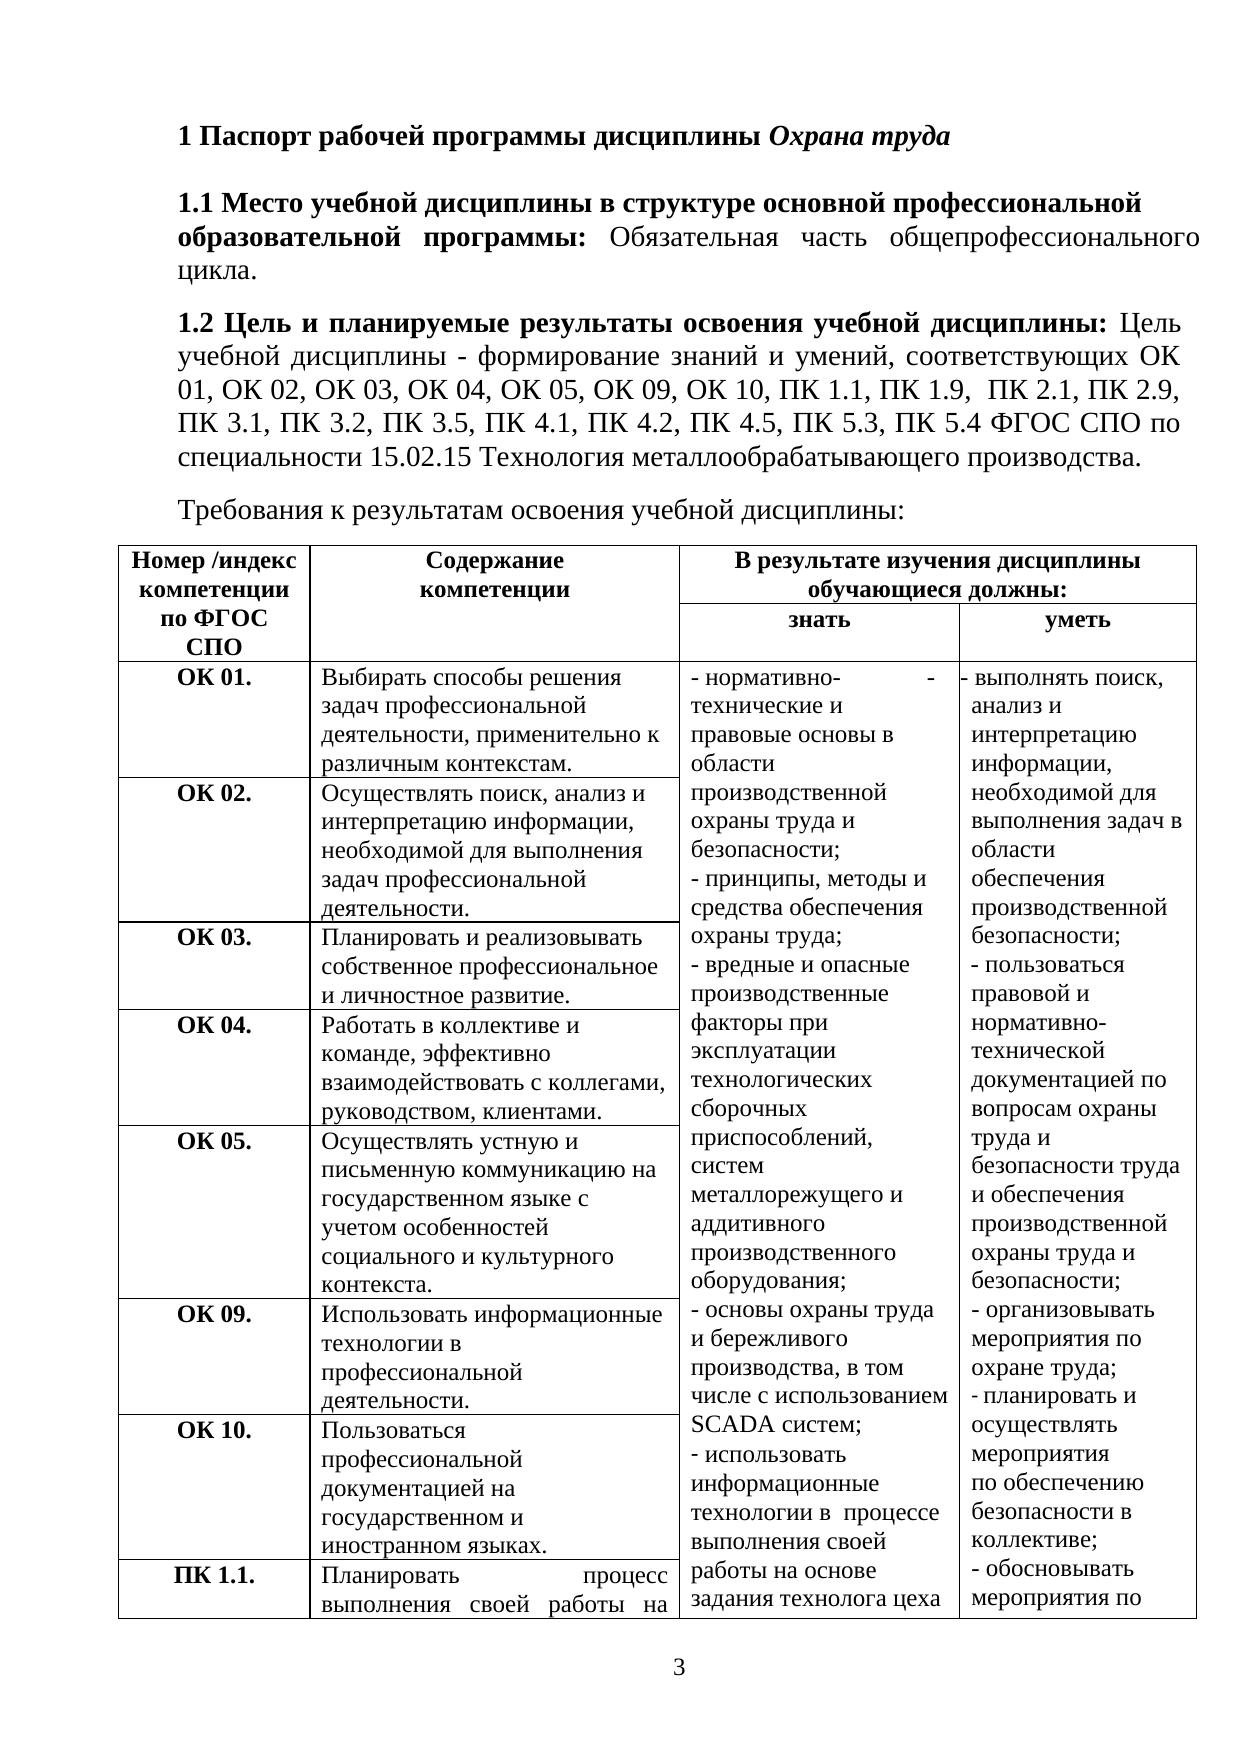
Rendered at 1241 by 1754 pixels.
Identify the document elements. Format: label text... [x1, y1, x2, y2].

table_cell Пользоваться профессиональной документацией на государственном и иностранном языках. [311, 1415, 679, 1559]
table_cell ОК 09. [119, 1299, 309, 1414]
table_cell ОК 04. [119, 1010, 309, 1125]
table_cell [311, 1560, 679, 1618]
text образовательной программы: Обязательная часть общепрофессионального цикла. [177, 219, 1201, 286]
table_header В результате изучения дисциплины обучающиеся должны: [680, 546, 1196, 603]
table_cell ПК 1.1. [119, 1560, 309, 1618]
table_cell знать [680, 604, 959, 661]
table_header Содержание компетенции [311, 546, 679, 661]
table_cell - нормативно-технические и правовые основы в области производственной охраны труда и безопасности; - принципы, методы и средства обеспечения охраны труда; - вредные и опасные производственные факторы при эксплуатации технологических сборочных приспособлений, систем металлорежущего и аддитивного производственного оборудования; - основы охраны труда и бережливого производства, в том числе с использованием SCADA систем; - использовать информационные технологии в процессе выполнения своей работы на основе задания технолога цеха или участка в соответствии с производственными задачами по изготовлению деталей; - требования безопасности при эксплуатации технологических приспособлений в соответствии с задачами и условиями технологического процесса механической обработки заготовок и/или аддитивного производства; -виды инструктажей на рабочих местах; - способы организации рабочих мест в соответствии с требованиями охраны труда и бережливого производства в соответствии с производственными задачами; - правила производственного контроля за соблюдением персоналом основных требований охраны труда при реализации технологического процесса, в соответствии с производственными задачами. [680, 662, 959, 1618]
text 1.1 Место учебной дисциплины в структуре основной профессиональной [177, 185, 1201, 219]
table_cell Работать в коллективе и команде, эффективно взаимодействовать с коллегами, руководством, клиентами. [311, 1010, 679, 1125]
table_cell - - выполнять поиск, анализ и интерпретацию информации, необходимой для выполнения задач в области обеспечения производственной безопасности; - пользоваться правовой и нормативно-технической документацией по вопросам охраны труда и безопасности труда и обеспечения производственной охраны труда и безопасности; - организовывать мероприятия по охране труда; - планировать и осуществлять мероприятия по обеспечению безопасности в коллективе; - обосновывать мероприятия по охране труда на объектах экономики; - проводить анализ вредных и опасных производственных факторов при эксплуатации технологических сборочных приспособлений, систем металлорежущего и аддитивного производственного оборудования; - проводить все виды инструктажей на рабочих местах; - организовывать эксплуатацию технологических приспособлений в соответствии с требованиями охраны труда, бережливого производства, в том числе с использованием SCADA систем; - организовывать контроль за соблюдением персоналом основных требований охраны труда при реализации технологического процесса, в соответствии с производственными задачами. - [960, 662, 1196, 1618]
table_cell Выбирать способы решения задач профессиональной деятельности, применительно к различным контекстам. [311, 662, 679, 777]
table_cell уметь [960, 604, 1196, 661]
table_cell Осуществлять устную и письменную коммуникацию на государственном языке с учетом особенностей социального и культурного контекста. [311, 1126, 679, 1298]
text 1.2 Цель и планируемые результаты освоения учебной дисциплины: Цель учебной дисциплины - формирование знаний и умений, соответствующих ОК 01, ОК 02, ОК 03, ОК 04, ОК 05, ОК 09, ОК 10, ПК 1.1, ПК 1.9, ПК 2.1, ПК 2.9, ПК 3.1, ПК 3.2, ПК 3.5, ПК 4.1, ПК 4.2, ПК 4.5, ПК 5.3, ПК 5.4 ФГОС СПО по специальности 15.02.15 Технология металлообрабатывающего производства. [177, 305, 1181, 473]
table_cell ОК 10. [119, 1415, 309, 1559]
text 1 Паспорт рабочей программы дисциплины Охрана труда [177, 118, 1181, 152]
table_cell Использовать информационные технологии в профессиональной деятельности. [311, 1299, 679, 1414]
table_cell ОК 01. [119, 662, 309, 777]
text Требования к результатам освоения учебной дисциплины: [177, 492, 1181, 525]
table_cell Осуществлять поиск, анализ и интерпретацию информации, необходимой для выполнения задач профессиональной деятельности. [311, 778, 679, 921]
table_cell ОК 02. [119, 778, 309, 921]
table_header Номер /индекс компетенции по ФГОС СПО [119, 546, 309, 661]
table_cell ОК 05. [119, 1126, 309, 1298]
table_cell ОК 03. [119, 923, 309, 1009]
table_cell Планировать и реализовывать собственное профессиональное и личностное развитие. [311, 923, 679, 1009]
